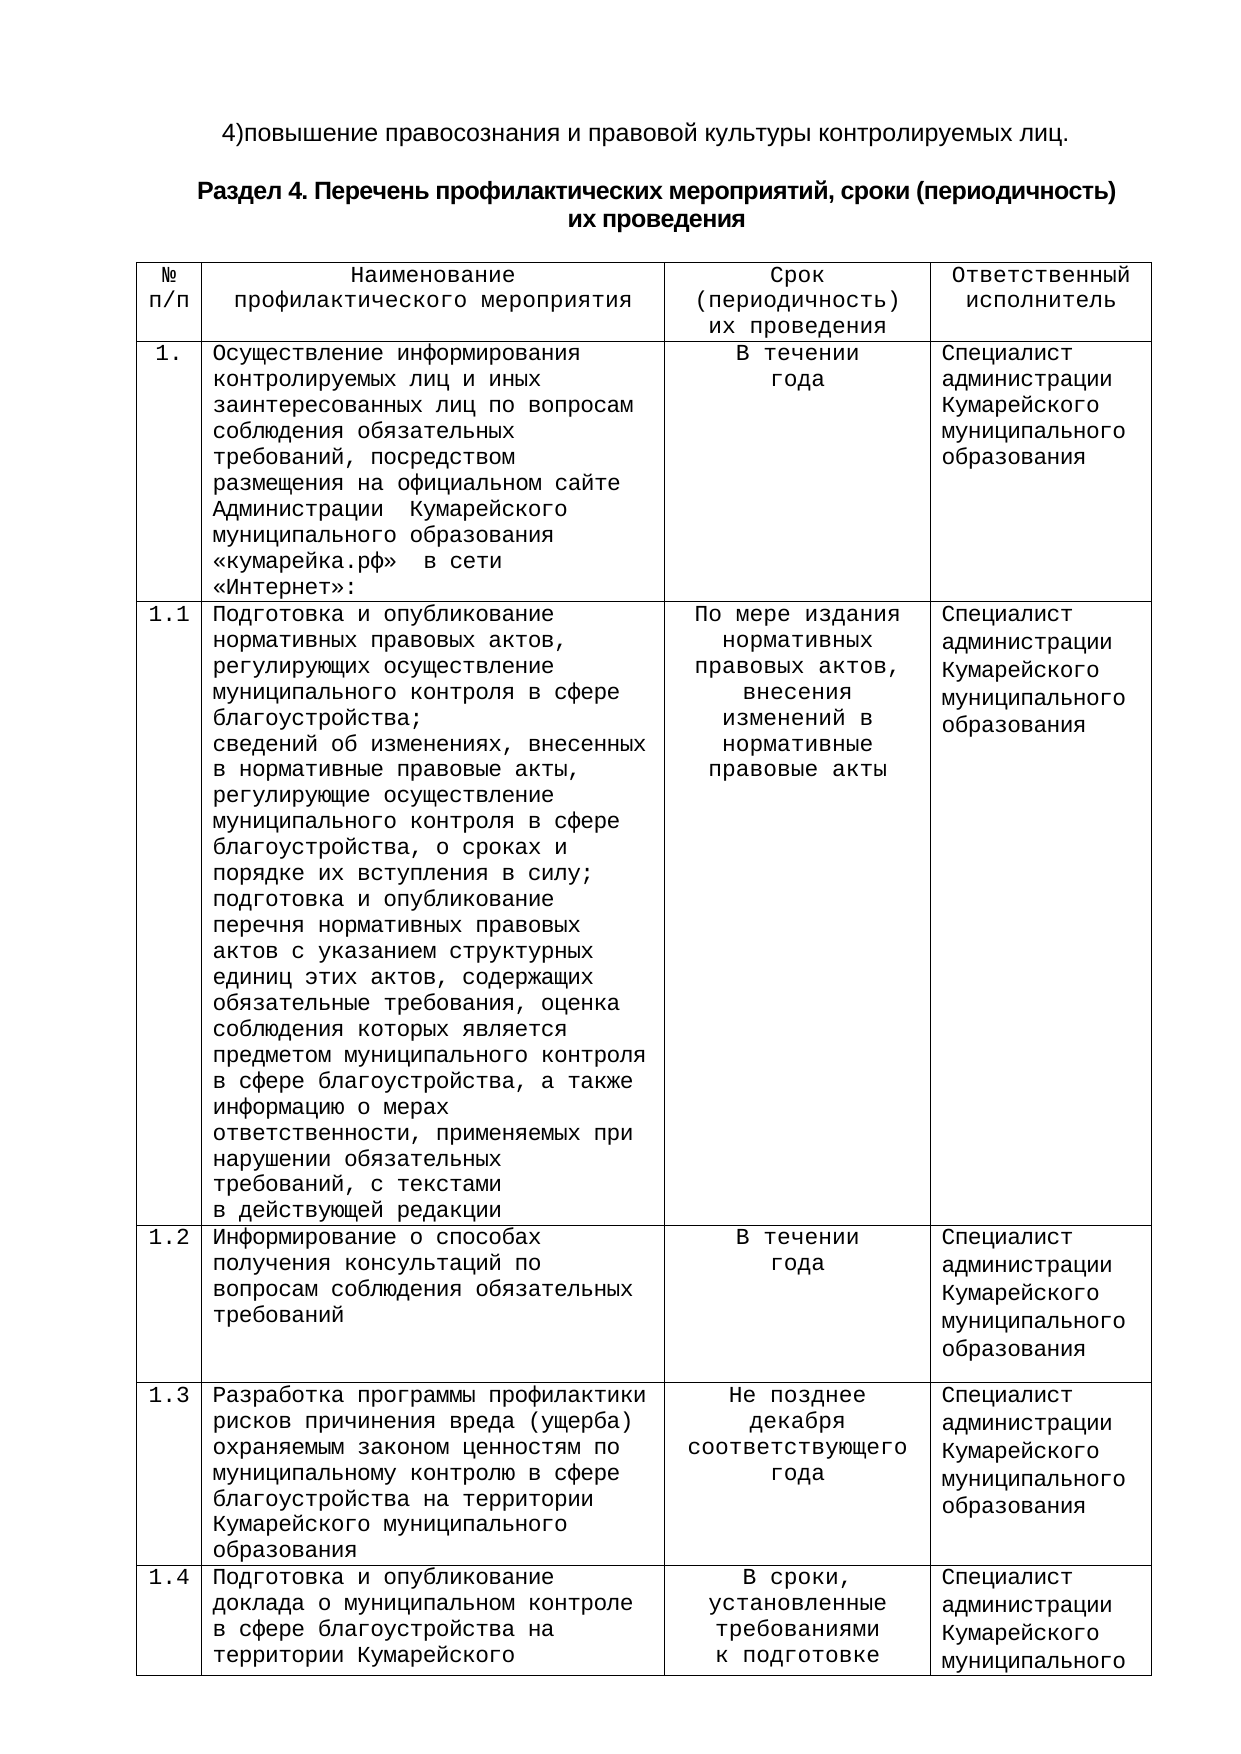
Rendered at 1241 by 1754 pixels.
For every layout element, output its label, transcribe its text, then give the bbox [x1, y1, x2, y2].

table_cell Информирование о способах получения консультаций по вопросам соблюдения обязательных требований [202, 1226, 664, 1382]
table_cell 1. [137, 342, 201, 601]
table_cell Разработка программы профилактики рисков причинения вреда (ущерба) охраняемым законом ценностям по муниципальному контролю в сфере благоустройства на территории Кумарейского муниципального образования [202, 1383, 664, 1565]
table_cell Осуществление информирования контролируемых лиц и иных заинтересованных лиц по вопросам соблюдения обязательных требований, посредством размещения на официальном сайте Администрации Кумарейского муниципального образования «кумарейка.рф» в сети «Интернет»: [202, 342, 664, 601]
table_cell Не позднее декабря соответствующего года [665, 1383, 930, 1565]
table_cell Подготовка и опубликование нормативных правовых актов, регулирующих осуществление муниципального контроля в сфере благоустройства; сведений об изменениях, внесенных в нормативные правовые акты, регулирующие осуществление муниципального контроля в сфере благоустройства, о сроках и порядке их вступления в силу; подготовка и опубликование перечня нормативных правовых актов с указанием структурных единиц этих актов, содержащих обязательные требования, оценка соблюдения которых является предметом муниципального контроля в сфере благоустройства, а также информацию о мерах ответственности, применяемых при нарушении обязательных требований, с текстами в действующей редакции [202, 602, 664, 1225]
table_cell 1.3 [137, 1383, 201, 1565]
table_cell По мере издания нормативных правовых актов, внесения изменений в нормативные правовые акты [665, 602, 930, 1225]
table_cell Специалист администрации Кумарейского муниципального образования [931, 1226, 1151, 1382]
table_cell 1.2 [137, 1226, 201, 1382]
table_header Ответственный исполнитель [931, 263, 1151, 341]
table_cell В течении года [665, 1226, 930, 1382]
text Раздел 4. Перечень профилактических мероприятий, сроки (периодичность) [148, 176, 1166, 204]
table_cell Специалист администрации Кумарейского муниципального образования [931, 1383, 1151, 1565]
text 4)повышение правосознания и правовой культуры контролируемых лиц. [148, 118, 1166, 147]
table_header Срок (периодичность) их проведения [665, 263, 930, 341]
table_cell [202, 1566, 664, 1675]
table_cell 1.1 [137, 602, 201, 1225]
table_header Наименование профилактического мероприятия [202, 263, 664, 341]
table_cell Специалист администрации Кумарейского муниципального образования [931, 342, 1151, 601]
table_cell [931, 1566, 1151, 1675]
table_cell В течении года [665, 342, 930, 601]
table_cell 1.4 [137, 1566, 201, 1675]
table_header № п/п [137, 263, 201, 341]
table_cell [665, 1566, 930, 1675]
table_cell Специалист администрации Кумарейского муниципального образования [931, 602, 1151, 1225]
text их проведения [148, 204, 1166, 233]
